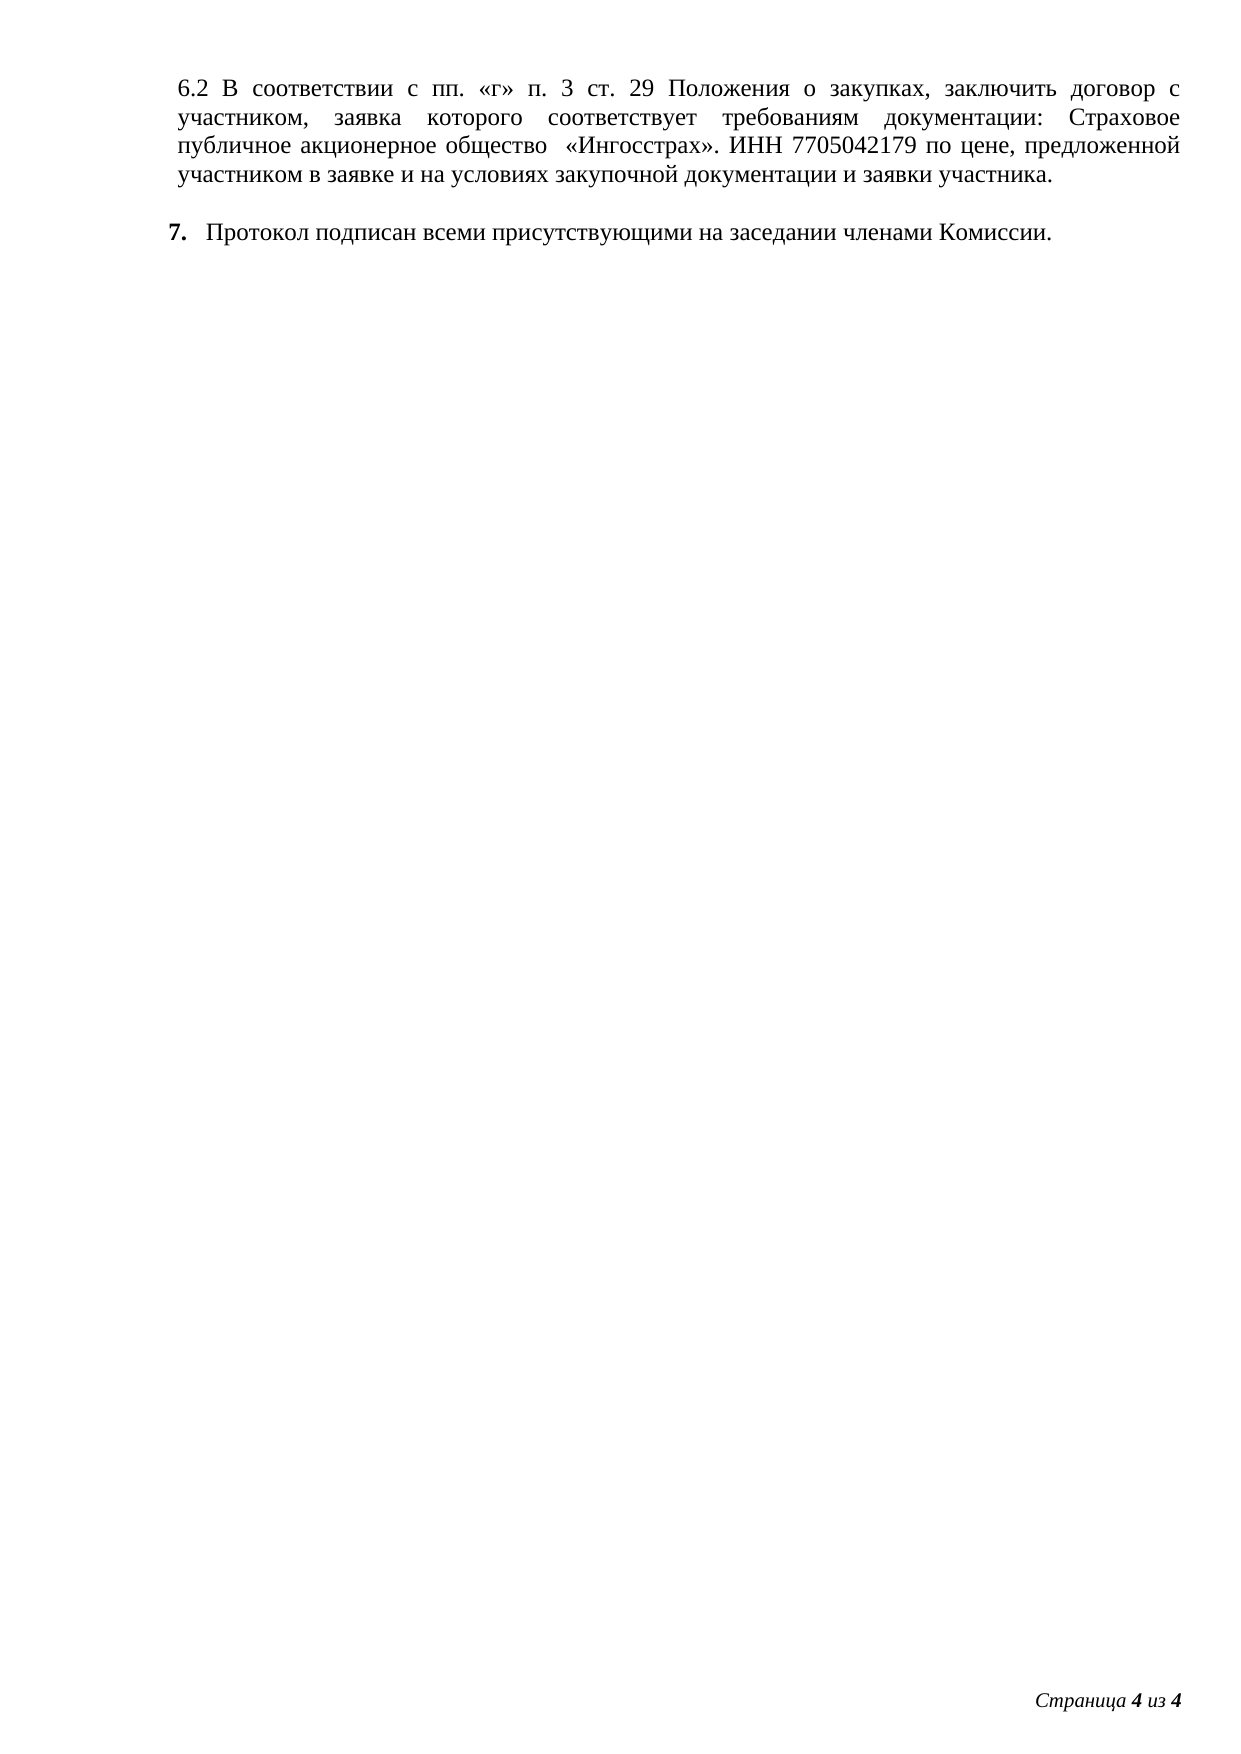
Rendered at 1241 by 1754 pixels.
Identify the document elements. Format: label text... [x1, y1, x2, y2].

list Протокол подписан всеми присутствующими на заседании членами Комиссии. [168, 217, 1181, 246]
list В соответствии с пп. «г» п. 3 ст. 29 Положения о закупках, заключить договор с участником, заявка которого соответствует требованиям документации: Страховое публичное акционерное общество «Ингосстрах». ИНН 7705042179 по цене, предложенной участником в заявке и на условиях закупочной документации и заявки участника. [177, 73, 1181, 188]
